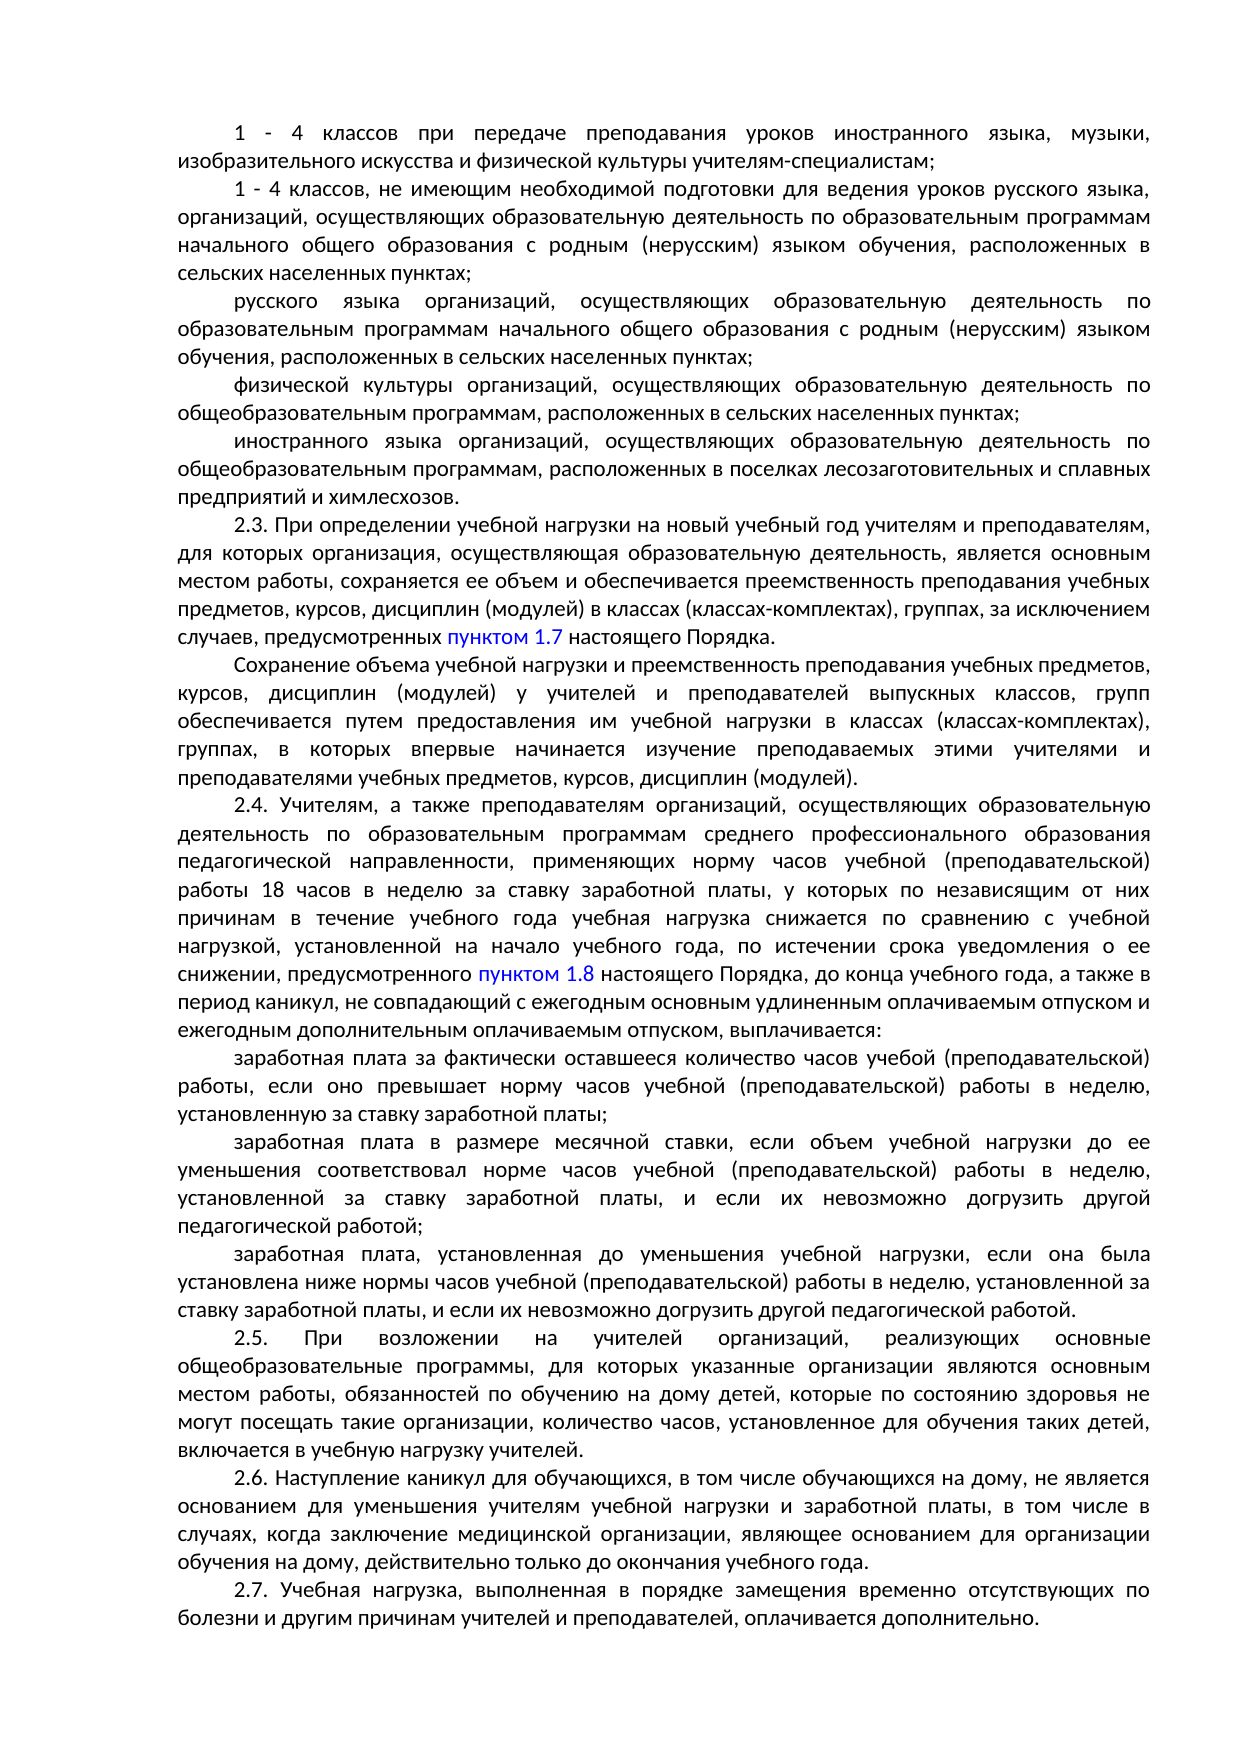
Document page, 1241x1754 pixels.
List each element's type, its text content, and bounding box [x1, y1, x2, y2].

text иностранного языка организаций, осуществляющих образовательную деятельность по общеобразовательным программам, расположенных в поселках лесозаготовительных и сплавных предприятий и химлесхозов. [177, 426, 1152, 510]
text 2.7. Учебная нагрузка, выполненная в порядке замещения временно отсутствующих по болезни и другим причинам учителей и преподавателей, оплачивается дополнительно. [177, 1575, 1152, 1631]
text Сохранение объема учебной нагрузки и преемственность преподавания учебных предметов, курсов, дисциплин (модулей) у учителей и преподавателей выпускных классов, групп обеспечивается путем предоставления им учебной нагрузки в классах (классах-комплектах), группах, в которых впервые начинается изучение преподаваемых этими учителями и преподавателями учебных предметов, курсов, дисциплин (модулей). [177, 651, 1152, 791]
text 1 - 4 классов, не имеющим необходимой подготовки для ведения уроков русского языка, организаций, осуществляющих образовательную деятельность по образовательным программам начального общего образования с родным (нерусским) языком обучения, расположенных в сельских населенных пунктах; [177, 174, 1152, 286]
text заработная плата в размере месячной ставки, если объем учебной нагрузки до ее уменьшения соответствовал норме часов учебной (преподавательской) работы в неделю, установленной за ставку заработной платы, и если их невозможно догрузить другой педагогической работой; [177, 1127, 1152, 1239]
text заработная плата, установленная до уменьшения учебной нагрузки, если она была установлена ниже нормы часов учебной (преподавательской) работы в неделю, установленной за ставку заработной платы, и если их невозможно догрузить другой педагогической работой. [177, 1239, 1152, 1323]
text 2.4. Учителям, а также преподавателям организаций, осуществляющих образовательную деятельность по образовательным программам среднего профессионального образования педагогической направленности, применяющих норму часов учебной (преподавательской) работы 18 часов в неделю за ставку заработной платы, у которых по независящим от них причинам в течение учебного года учебная нагрузка снижается по сравнению с учебной нагрузкой, установленной на начало учебного года, по истечении срока уведомления о ее снижении, предусмотренного пунктом 1.8 настоящего Порядка, до конца учебного года, а также в период каникул, не совпадающий с ежегодным основным удлиненным оплачиваемым отпуском и ежегодным дополнительным оплачиваемым отпуском, выплачивается: [177, 791, 1152, 1043]
text физической культуры организаций, осуществляющих образовательную деятельность по общеобразовательным программам, расположенных в сельских населенных пунктах; [177, 370, 1152, 426]
text русского языка организаций, осуществляющих образовательную деятельность по образовательным программам начального общего образования с родным (нерусским) языком обучения, расположенных в сельских населенных пунктах; [177, 286, 1152, 370]
text 1 - 4 классов при передаче преподавания уроков иностранного языка, музыки, изобразительного искусства и физической культуры учителям-специалистам; [177, 118, 1152, 174]
text заработная плата за фактически оставшееся количество часов учебой (преподавательской) работы, если оно превышает норму часов учебной (преподавательской) работы в неделю, установленную за ставку заработной платы; [177, 1043, 1152, 1127]
text 2.6. Наступление каникул для обучающихся, в том числе обучающихся на дому, не является основанием для уменьшения учителям учебной нагрузки и заработной платы, в том числе в случаях, когда заключение медицинской организации, являющее основанием для организации обучения на дому, действительно только до окончания учебного года. [177, 1463, 1152, 1575]
text 2.3. При определении учебной нагрузки на новый учебный год учителям и преподавателям, для которых организация, осуществляющая образовательную деятельность, является основным местом работы, сохраняется ее объем и обеспечивается преемственность преподавания учебных предметов, курсов, дисциплин (модулей) в классах (классах-комплектах), группах, за исключением случаев, предусмотренных пунктом 1.7 настоящего Порядка. [177, 510, 1152, 651]
text 2.5. При возложении на учителей организаций, реализующих основные общеобразовательные программы, для которых указанные организации являются основным местом работы, обязанностей по обучению на дому детей, которые по состоянию здоровья не могут посещать такие организации, количество часов, установленное для обучения таких детей, включается в учебную нагрузку учителей. [177, 1323, 1152, 1463]
